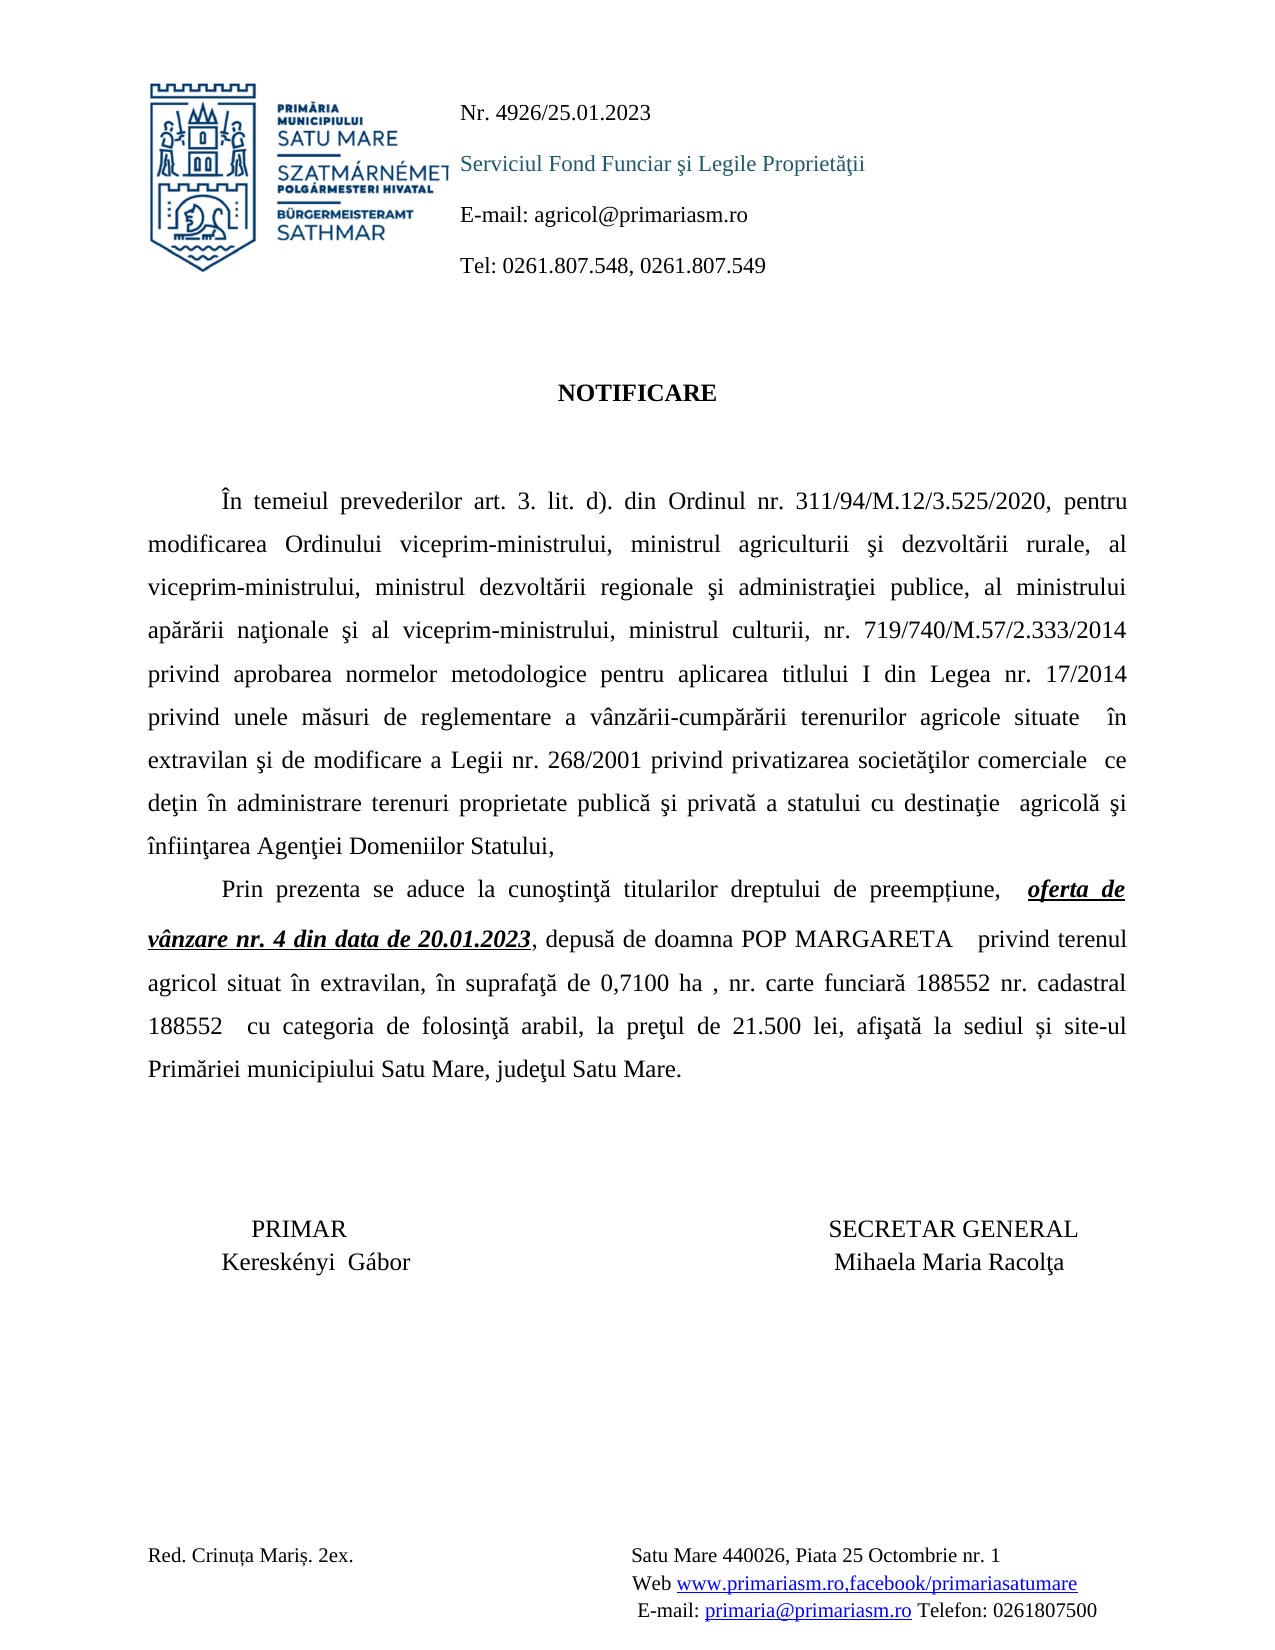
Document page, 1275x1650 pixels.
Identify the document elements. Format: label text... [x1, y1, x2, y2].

picture [140, 73, 449, 284]
text În temeiul prevederilor <LLNK 12014 17 12 242 6 38>art. 3. lit. d). din Ordinul nr. 311/94/M.12/3.525/2020, pentru modificarea <LLNK 12014 719 50GZ01 0271>Ordinului viceprim-ministrului, ministrul agriculturii şi dezvoltării rurale, al viceprim-ministrului, ministrul dezvoltării regionale şi administraţiei publice, al ministrului apărării naţionale şi al viceprim-ministrului, ministrul culturii, nr. 719/740/M.57/2.333/2014 privind aprobarea normelor metodologice pentru aplicarea <LLNK 12014 17 12 242 1 32>titlului I din Legea nr. 17/2014 privind unele măsuri de reglementare a vânzării-cumpărării terenurilor agricole situate în extravilan şi de modificare a <LLNK 12001 268 12 2I1 0 18>Legii nr. 268/2001 privind privatizarea societăţilor comerciale ce deţin în administrare terenuri proprietate publică şi privată a statului cu destinaţie agricolă şi înfiinţarea Agenţiei Domeniilor Statului, [148, 486, 1127, 860]
text Prin prezenta se aduce la cunoştinţă titularilor dreptului de preempțiune, oferta de vânzare nr. 4 din data de 20.01.2023, depusă de doamna POP MARGARETA privind terenul agricol situat în extravilan, în suprafaţă de 0,7100 ha , nr. carte funciară 188552 nr. cadastral 188552 cu categoria de folosinţă arabil, la preţul de 21.500 lei, afişată la sediul și site-ul Primăriei municipiului Satu Mare, judeţul Satu Mare. [148, 874, 1127, 1083]
text PRIMAR SECRETAR GENERAL [148, 1214, 1127, 1243]
text Kereskényi Gábor Mihaela Maria Racolţa [148, 1247, 1127, 1276]
text NOTIFICARE [148, 378, 1127, 407]
